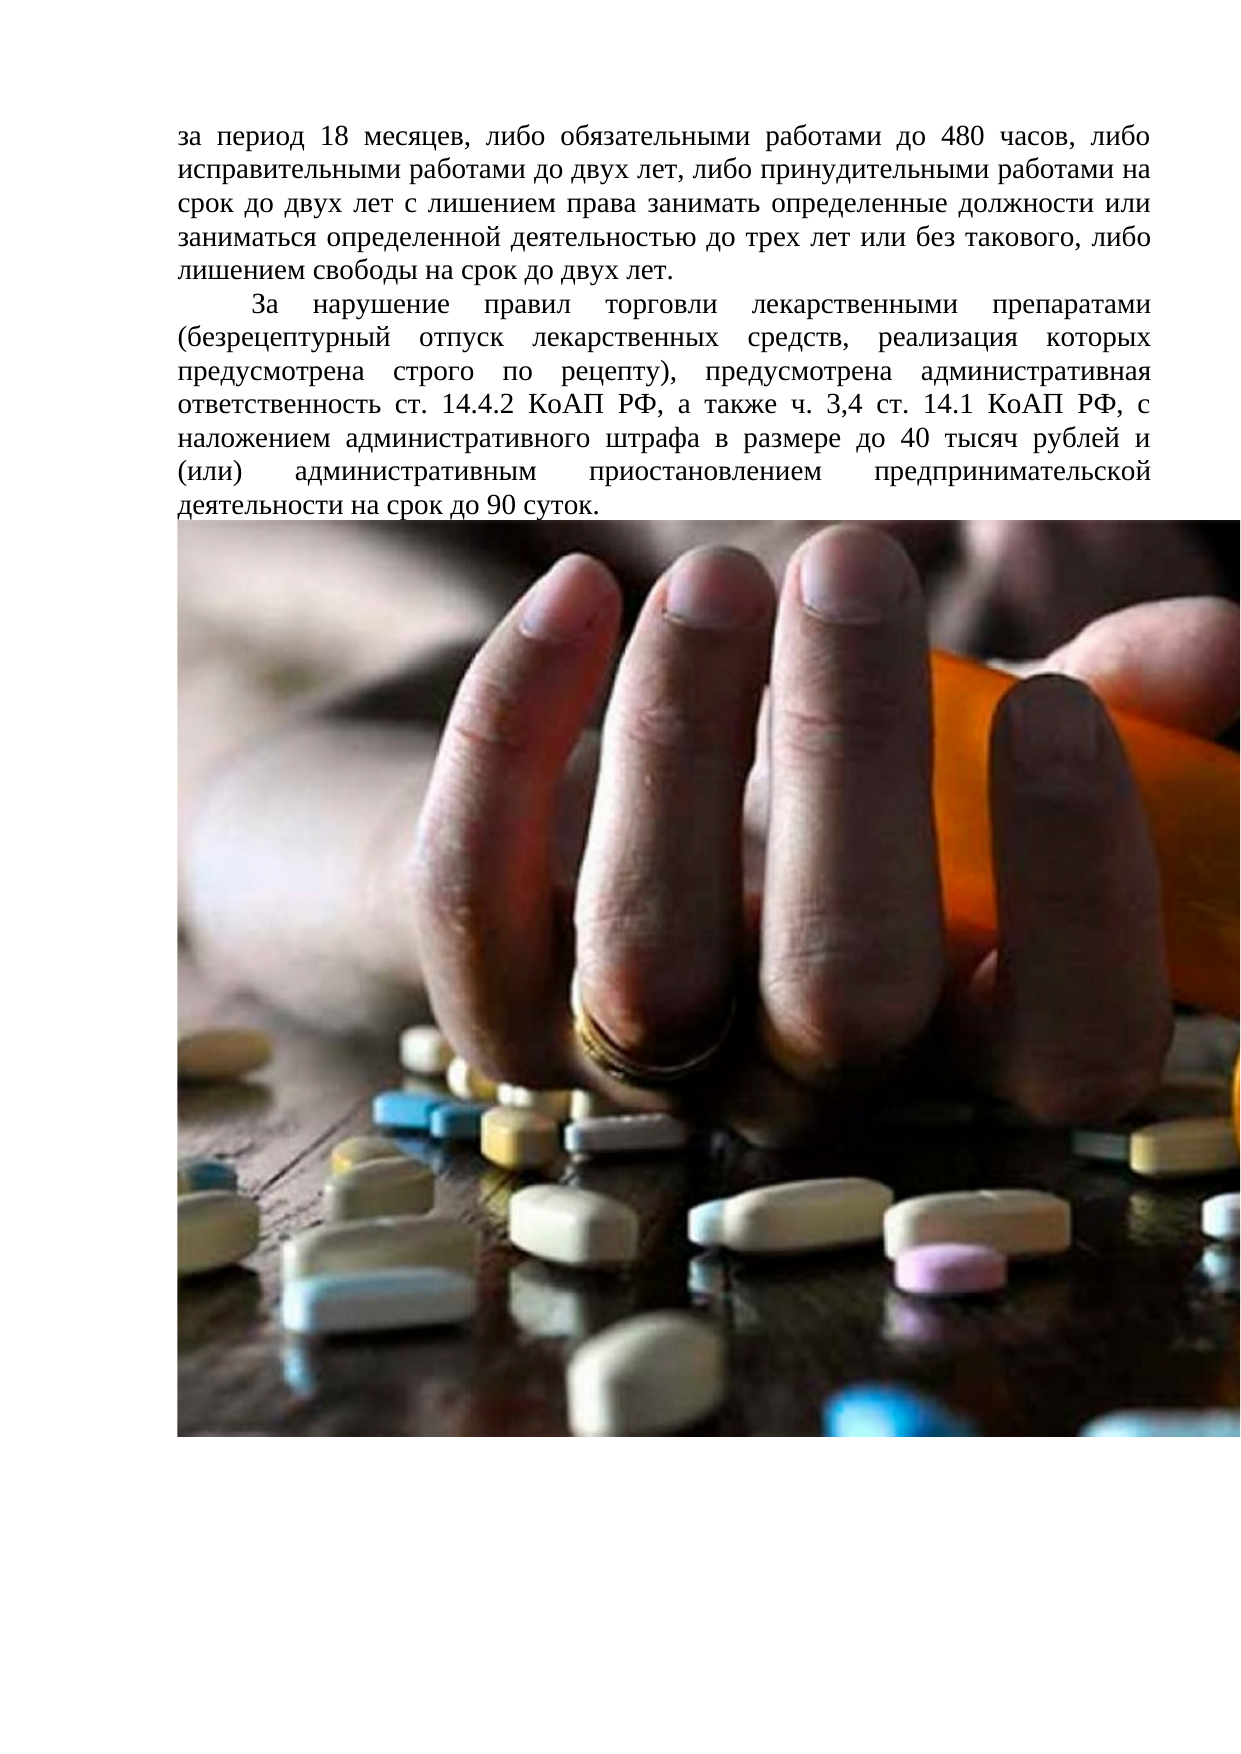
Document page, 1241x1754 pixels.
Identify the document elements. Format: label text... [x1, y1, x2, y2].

picture [177, 520, 1241, 1437]
text За нарушение правил торговли лекарственными препаратами (безрецептурный отпуск лекарственных средств, реализация которых предусмотрена строго по рецепту), предусмотрена административная ответственность ст. 14.4.2 КоАП РФ, а также ч. 3,4 ст. 14.1 КоАП РФ, с наложением административного штрафа в размере до 40 тысяч рублей и (или) административным приостановлением предпринимательской деятельности на срок до 90 суток. [177, 286, 1152, 520]
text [177, 118, 1152, 286]
